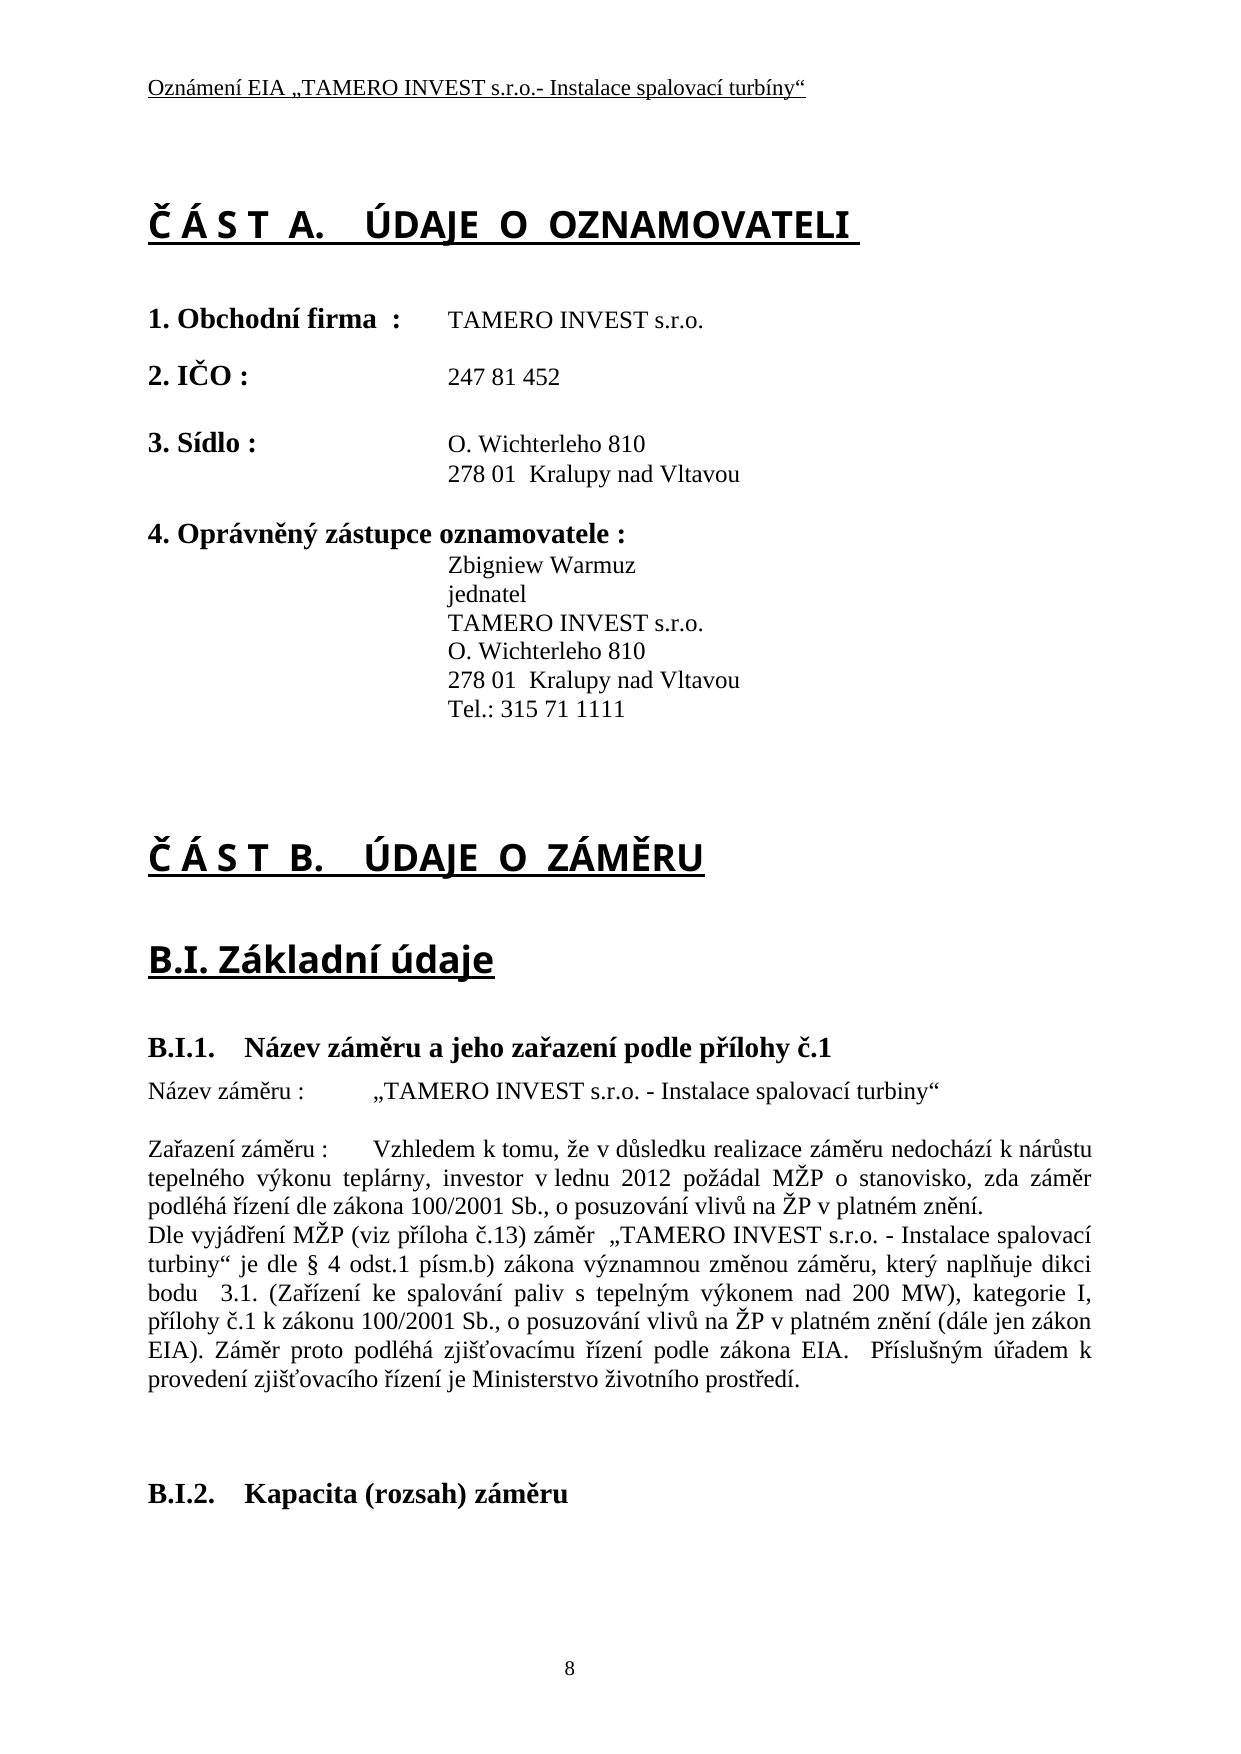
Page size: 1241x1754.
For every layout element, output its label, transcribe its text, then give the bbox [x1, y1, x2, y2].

text Dle vyjádření MŽP (viz příloha č.13) záměr „TAMERO INVEST s.r.o. - Instalace spalovací turbiny“ je dle § 4 odst.1 písm.b) zákona významnou změnou záměru, který naplňuje dikci bodu 3.1. (Zařízení ke spalování paliv s tepelným výkonem nad 200 MW), kategorie I, přílohy č.1 k zákonu 100/2001 Sb., o posuzování vlivů na ŽP v platném znění (dále jen zákon EIA). Záměr proto podléhá zjišťovacímu řízení podle zákona EIA. Příslušným úřadem k provedení zjišťovacího řízení je Ministerstvo životního prostředí. [148, 1220, 1092, 1393]
text Tel.: 315 71 1111 [148, 694, 1092, 723]
text 2. IČO : 247 81 452 [148, 358, 1092, 392]
text 4. Oprávněný zástupce oznamovatele : [148, 517, 1092, 550]
text 278 01 Kralupy nad Vltavou [373, 459, 1211, 488]
text jednatel [373, 579, 1092, 608]
text Č Á S T B. ÚDAJE O ZÁMĚRU [148, 831, 1092, 882]
text Zbigniew Warmuz [373, 550, 1092, 579]
text Zařazení záměru : Vzhledem k tomu, že v důsledku realizace záměru nedochází k nárůstu tepelného výkonu teplárny, investor v lednu 2012 požádal MŽP o stanovisko, zda záměr podléhá řízení dle zákona 100/2001 Sb., o posuzování vlivů na ŽP v platném znění. [148, 1134, 1092, 1220]
text 1. Obchodní firma : TAMERO INVEST s.r.o. [148, 301, 1092, 334]
text O. Wichterleho 810 [373, 636, 1092, 665]
text B.I.2. Kapacita (rozsah) záměru [148, 1476, 1092, 1510]
text B.I. Základní údaje [148, 933, 1092, 984]
text 3. Sídlo : O. Wichterleho 810 [148, 426, 1211, 459]
subtitle 278 01 Kralupy nad Vltavou [148, 665, 1092, 694]
text Č Á S T A. ÚDAJE O OZNAMOVATELI [148, 199, 1092, 250]
text TAMERO INVEST s.r.o. [373, 608, 1092, 636]
text B.I.1. Název záměru a jeho zařazení podle přílohy č.1 [148, 1030, 1092, 1064]
text Název záměru : „TAMERO INVEST s.r.o. - Instalace spalovací turbiny“ [148, 1076, 1092, 1105]
